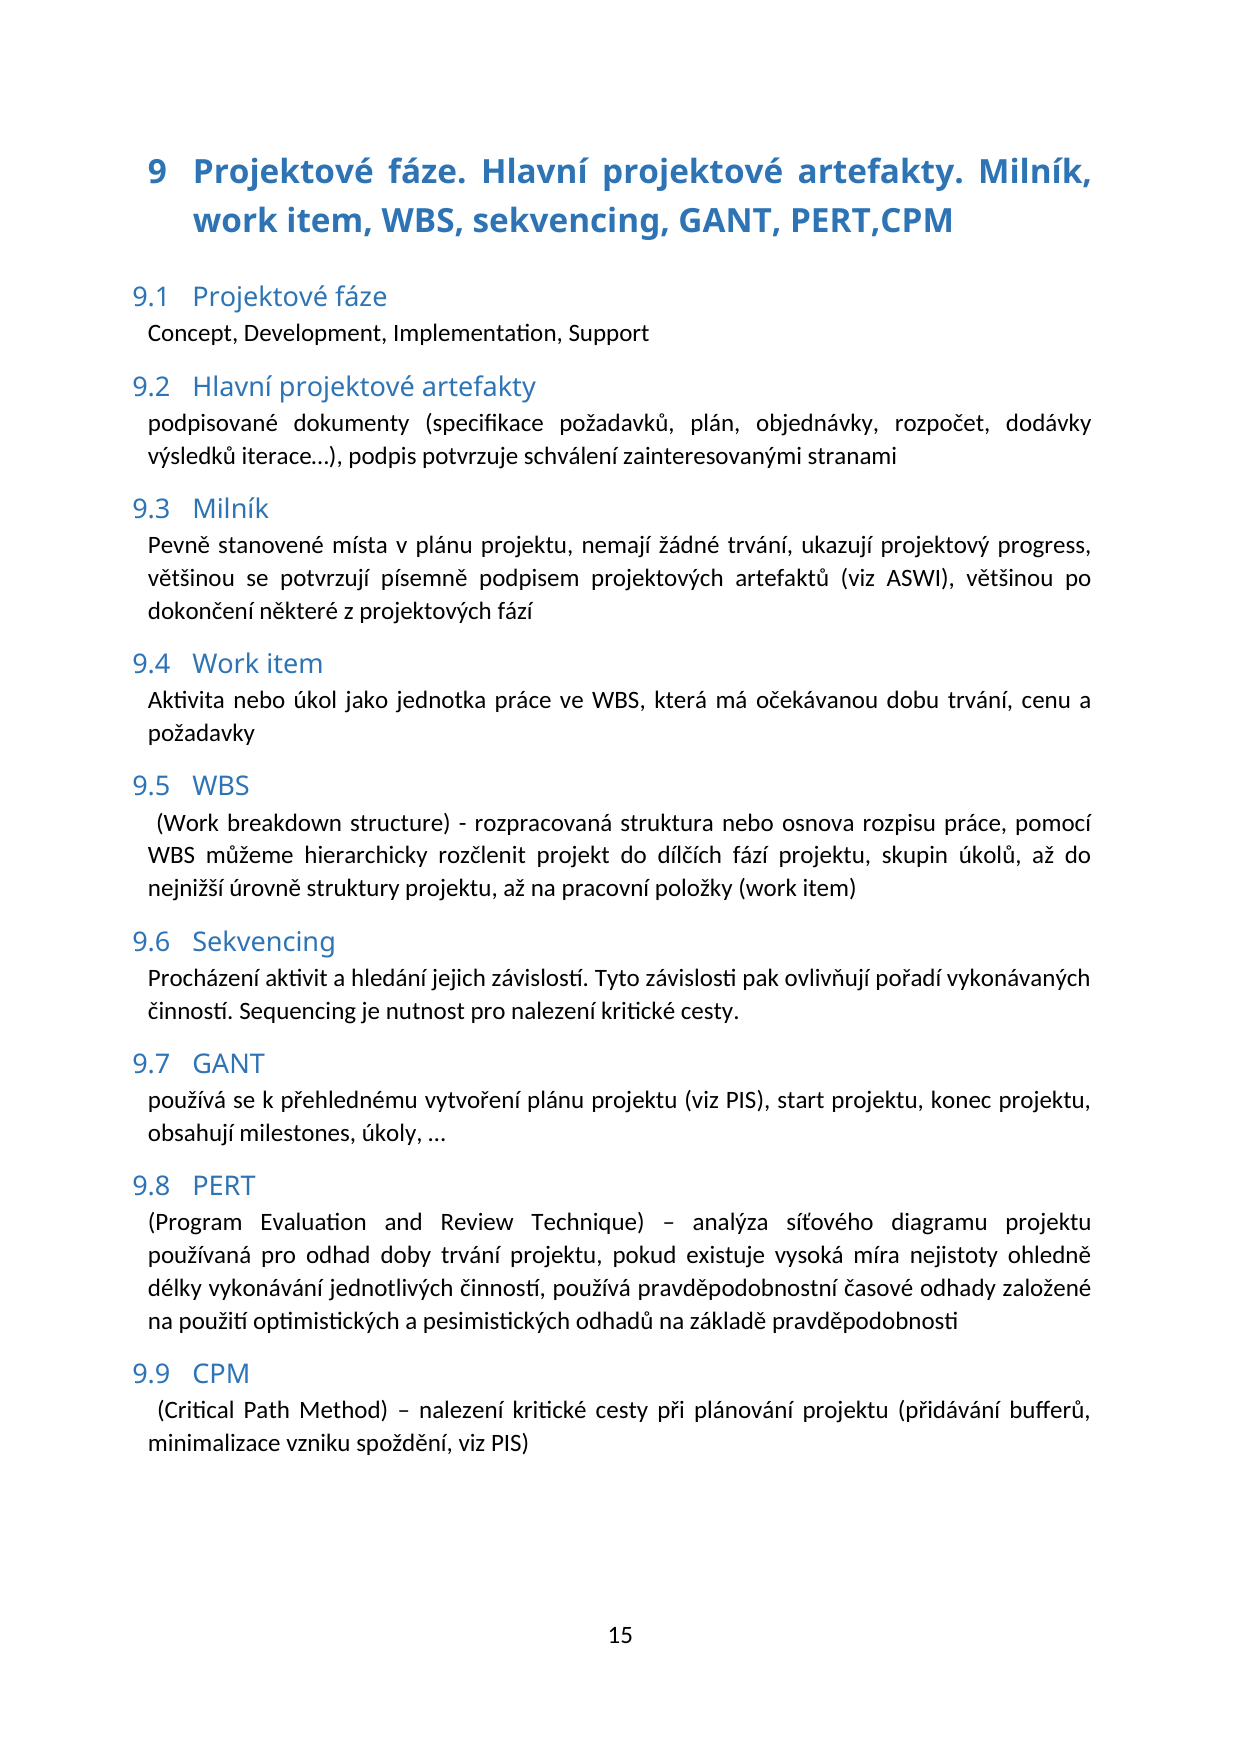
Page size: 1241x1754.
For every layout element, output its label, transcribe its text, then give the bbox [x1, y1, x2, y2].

subtitle WBS [132, 767, 1093, 804]
text podpisované dokumenty (specifikace požadavků, plán, objednávky, rozpočet, dodávky výsledků iterace…), podpis potvrzuje schválení zainteresovanými stranami [148, 407, 1093, 470]
text používá se k přehlednému vytvoření plánu projektu (viz PIS), start projektu, konec projektu, obsahují milestones, úkoly, … [148, 1084, 1093, 1148]
subtitle Milník [132, 489, 1093, 526]
subtitle Hlavní projektové artefakty [132, 367, 1093, 404]
text (Program Evaluation and Review Technique) – analýza síťového diagramu projektu používaná pro odhad doby trvání projektu, pokud existuje vysoká míra nejistoty ohledně délky vykonávání jednotlivých činností, používá pravděpodobnostní časové odhady založené na použití optimistických a pesimistických odhadů na základě pravděpodobnosti [148, 1206, 1093, 1336]
text (Work breakdown structure) - rozpracovaná struktura nebo osnova rozpisu práce, pomocí WBS můžeme hierarchicky rozčlenit projekt do dílčích fází projektu, skupin úkolů, až do nejnižší úrovně struktury projektu, až na pracovní položky (work item) [148, 807, 1093, 903]
subtitle Work item [132, 644, 1093, 681]
text Aktivita nebo úkol jako jednotka práce ve WBS, která má očekávanou dobu trvání, cenu a požadavky [148, 684, 1093, 748]
text Procházení aktivit a hledání jejich závislostí. Tyto závislosti pak ovlivňují pořadí vykonávaných činností. Sequencing je nutnost pro nalezení kritické cesty. [148, 962, 1093, 1025]
text Pevně stanovené místa v plánu projektu, nemají žádné trvání, ukazují projektový progress, většinou se potvrzují písemně podpisem projektových artefaktů (viz ASWI), většinou po dokončení některé z projektových fází [148, 529, 1093, 626]
subtitle PERT [132, 1167, 1093, 1203]
subtitle Projektové fáze [132, 278, 1093, 314]
text (Critical Path Method) – nalezení kritické cesty při plánování projektu (přidávání bufferů, minimalizace vzniku spoždění, viz PIS) [148, 1394, 1093, 1458]
text Concept, Development, Implementation, Support [148, 317, 1093, 348]
subtitle GANT [132, 1044, 1093, 1081]
subtitle Sekvencing [132, 922, 1093, 959]
subtitle Projektové fáze. Hlavní projektové artefakty. Milník, work item, WBS, sekvencing, GANT, PERT,CPM [148, 148, 1093, 242]
subtitle CPM [132, 1355, 1093, 1392]
